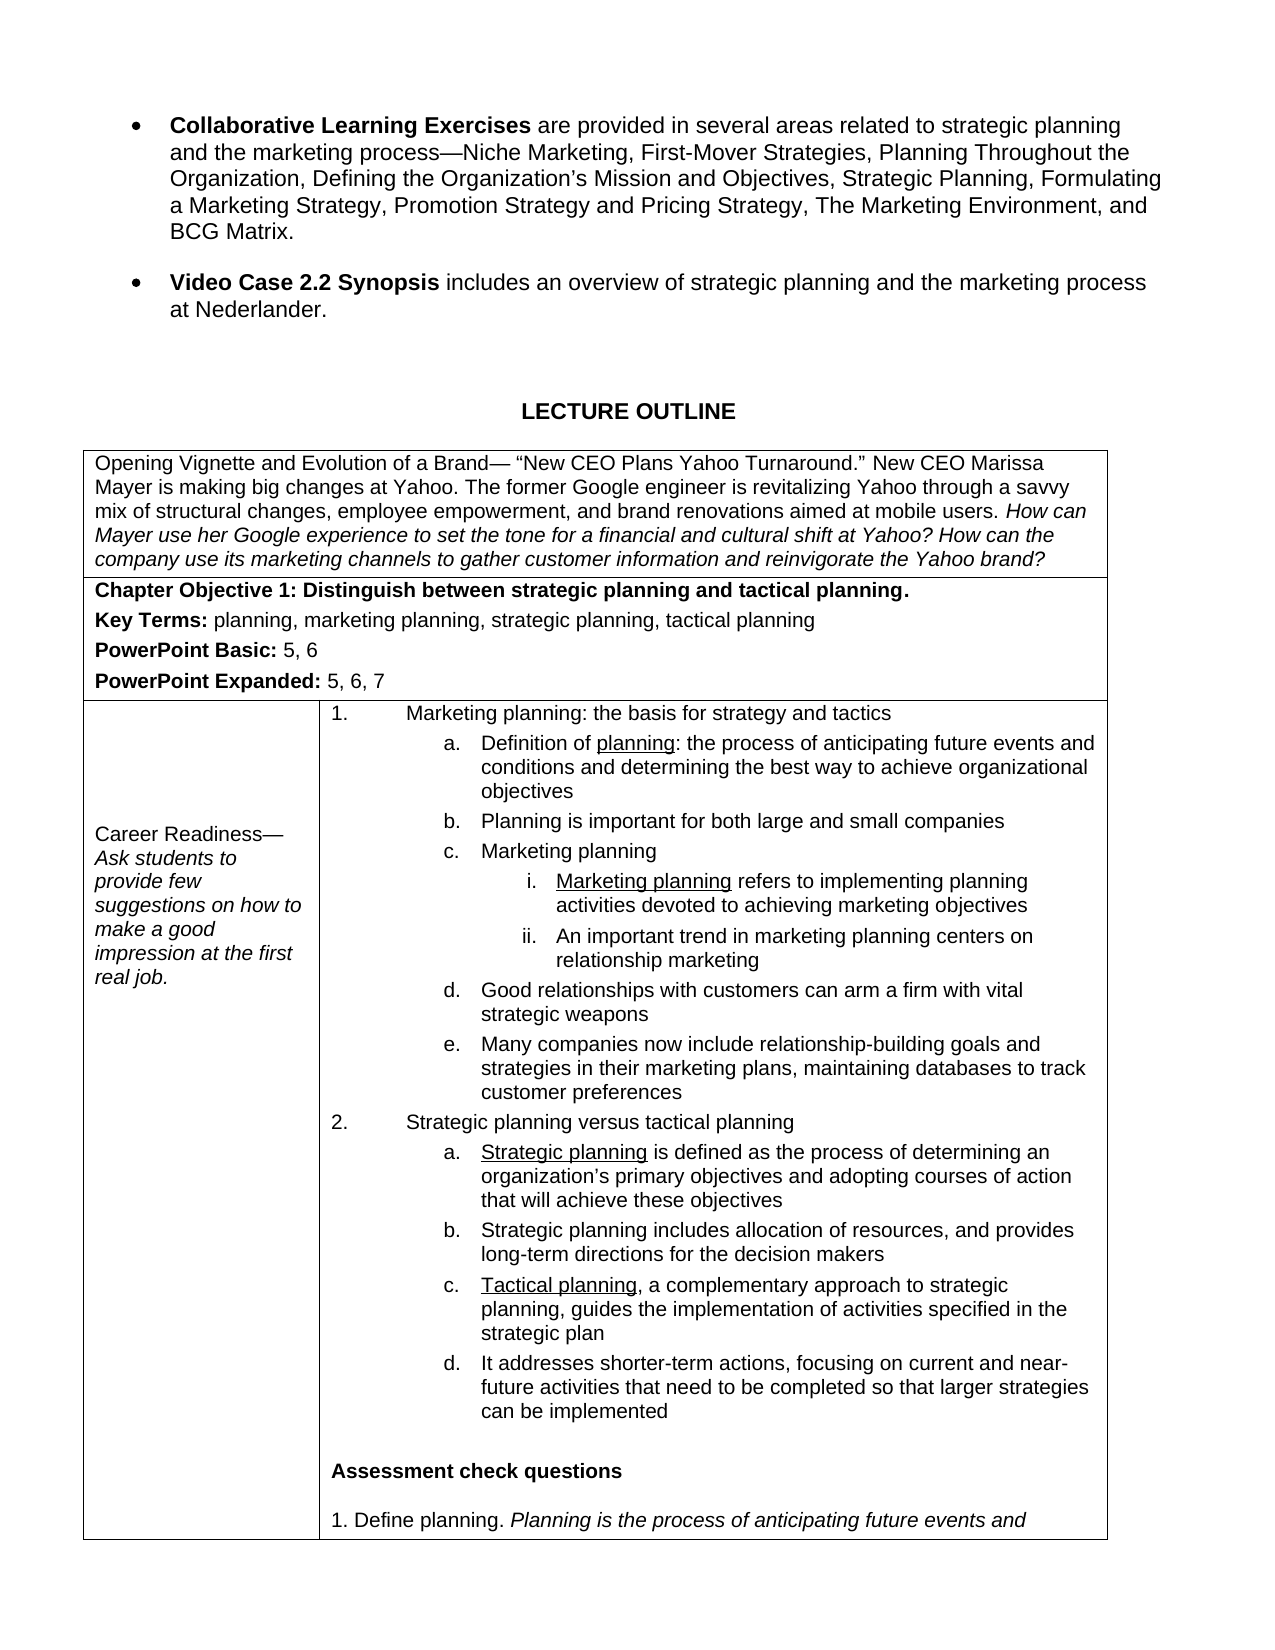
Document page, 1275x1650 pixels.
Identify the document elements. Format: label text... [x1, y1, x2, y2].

list Collaborative Learning Exercises are provided in several areas related to strategic planning and the marketing process—Niche Marketing, First-Mover Strategies, Planning Throughout the Organization, Defining the Organization’s Mission and Objectives, Strategic Planning, Formulating a Marketing Strategy, Promotion Strategy and Pricing Strategy, The Marketing Environment, and BCG Matrix. [132, 112, 1162, 244]
list Video Case 2.2 Synopsis includes an overview of strategic planning and the marketing process at Nederlander. [132, 269, 1162, 322]
table_cell Chapter Objective 1: Distinguish between strategic planning and tactical planning. Key Terms: planning, marketing planning, strategic planning, tactical planning PowerPoint Basic: 5, 6 PowerPoint Expanded: 5, 6, 7 [84, 578, 1107, 699]
table_header Opening Vignette and Evolution of a Brand— “New CEO Plans Yahoo Turnaround.” New CEO Marissa Mayer is making big changes at Yahoo. The former Google engineer is revitalizing Yahoo through a savvy mix of structural changes, employee empowerment, and brand renovations aimed at mobile users. How can Mayer use her Google experience to set the tone for a financial and cultural shift at Yahoo? How can the company use its marketing channels to gather customer information and reinvigorate the Yahoo brand? [84, 451, 1107, 577]
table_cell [84, 701, 319, 1539]
text Lecture Outline [94, 398, 1162, 425]
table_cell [320, 701, 1107, 1539]
